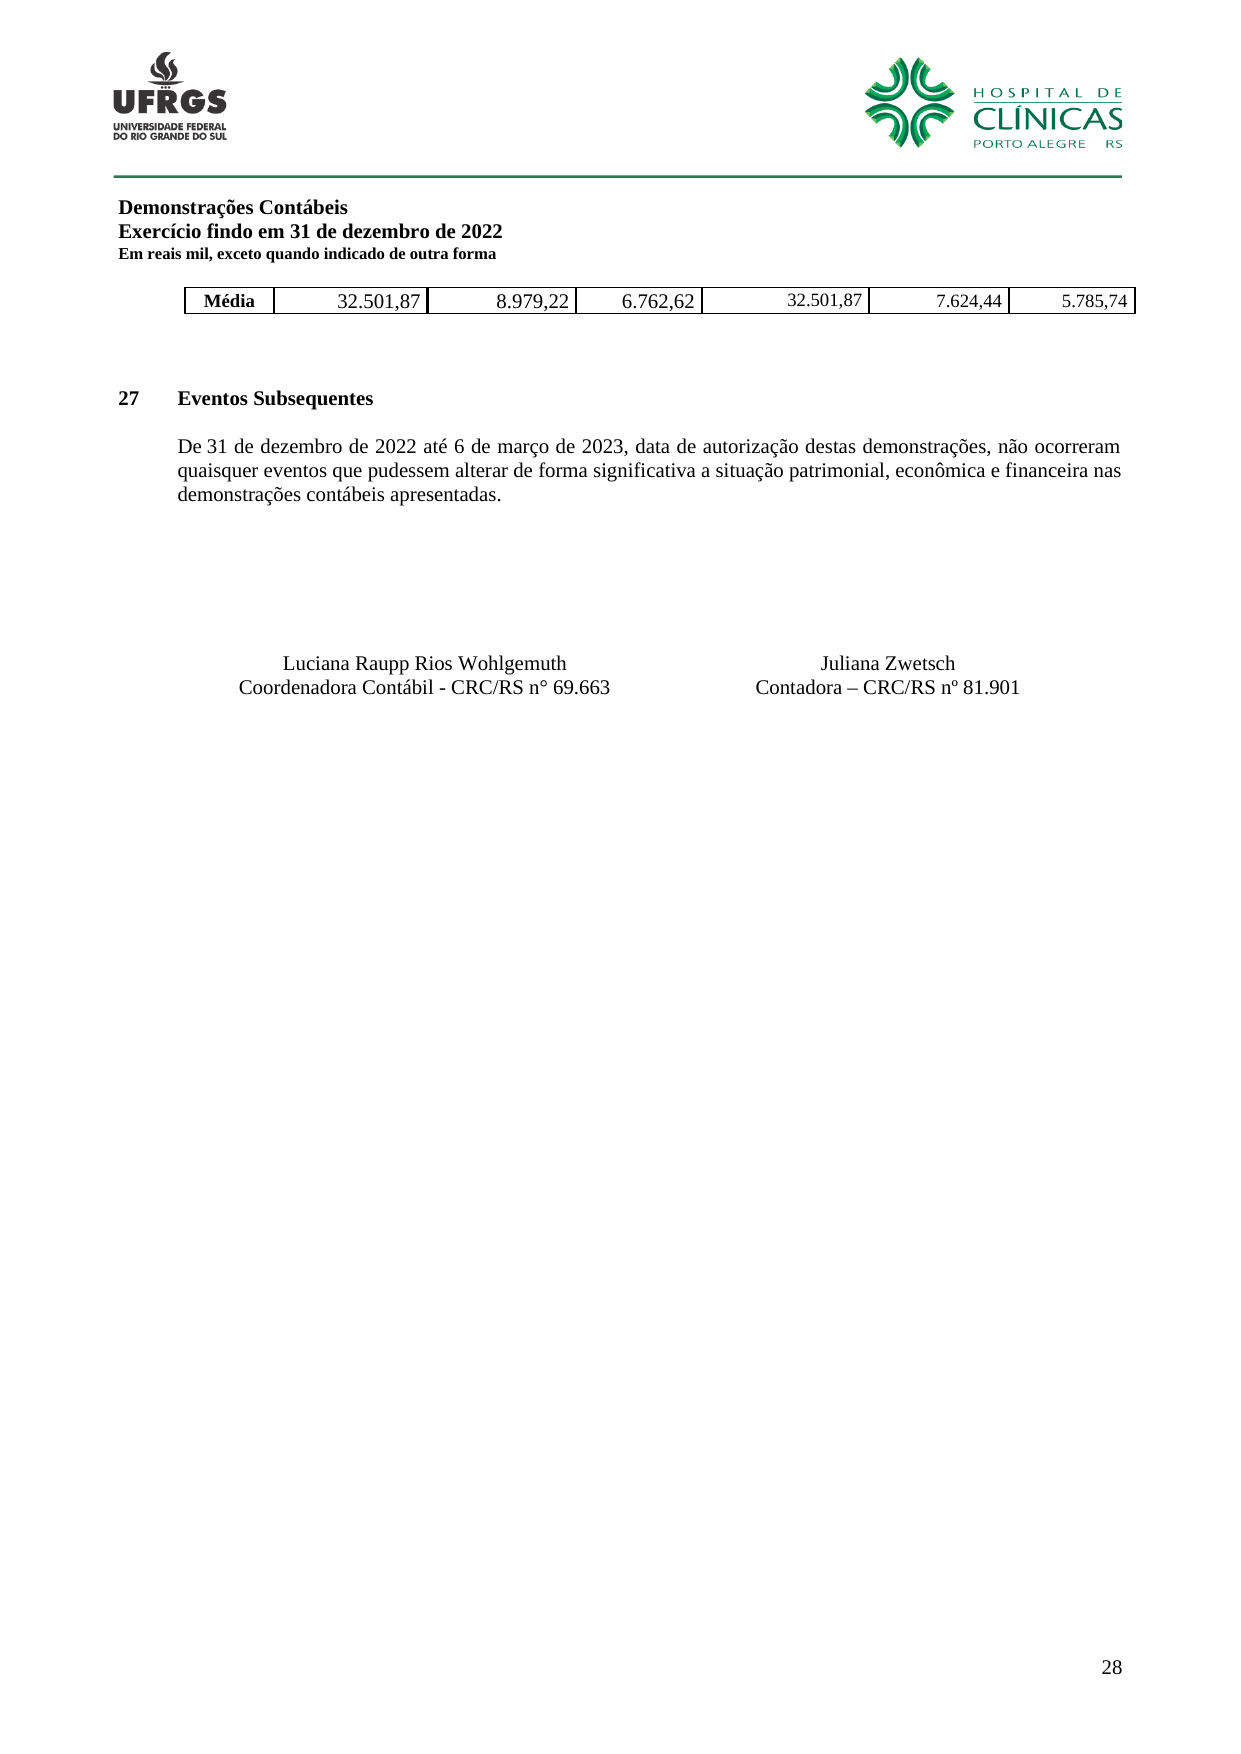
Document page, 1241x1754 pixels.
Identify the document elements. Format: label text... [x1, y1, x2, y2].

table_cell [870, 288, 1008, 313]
picture [113, 30, 1123, 178]
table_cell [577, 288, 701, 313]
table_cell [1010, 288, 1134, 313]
subtitle Eventos Subsequentes [118, 386, 1122, 410]
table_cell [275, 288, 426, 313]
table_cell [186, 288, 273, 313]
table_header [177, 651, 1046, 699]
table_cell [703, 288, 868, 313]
text De 31 de dezembro de 2022 até 6 de março de 2023, data de autorização destas demonstrações, não ocorreram quaisquer eventos que pudessem alterar de forma significativa a situação patrimonial, econômica e financeira nas demonstrações contábeis apresentadas. [177, 434, 1122, 506]
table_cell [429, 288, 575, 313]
